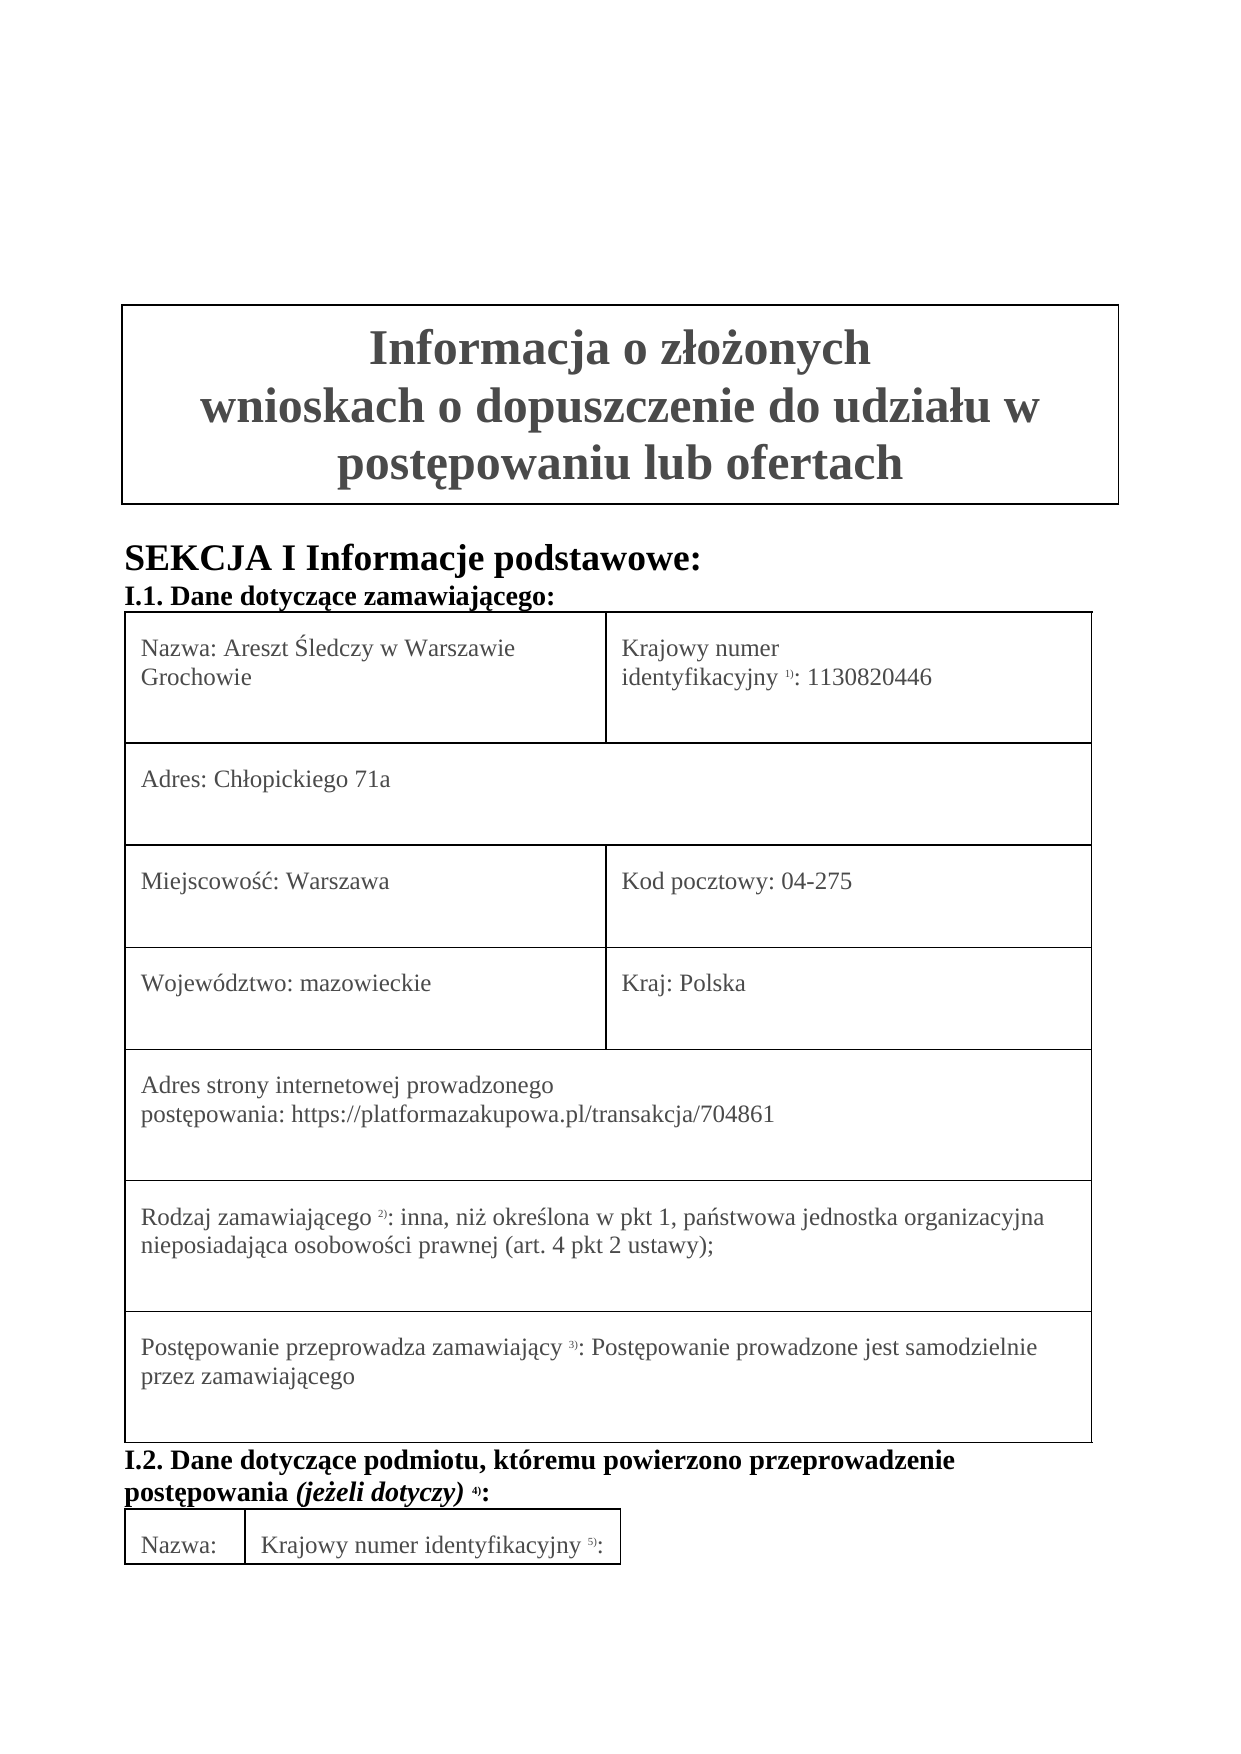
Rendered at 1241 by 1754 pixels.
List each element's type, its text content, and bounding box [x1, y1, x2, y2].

table_header Nazwa: [126, 1510, 244, 1563]
table_cell Adres: Chłopickiego 71a [126, 744, 1091, 844]
table_cell Adres strony internetowej prowadzonego postępowania: https://platformazakupowa.pl/transakcja/704861 [126, 1050, 1091, 1180]
text I.1. Dane dotyczące zamawiającego: [124, 579, 1093, 611]
table_header Nazwa: Areszt Śledczy w Warszawie Grochowie [126, 613, 605, 742]
table_cell Województwo: mazowieckie [126, 948, 605, 1049]
table_header Krajowy numer identyfikacyjny 1): 1130820446 [607, 613, 1091, 742]
table_cell Rodzaj zamawiającego 2): inna, niż określona w pkt 1, państwowa jednostka organizacyjna nieposiadająca osobowości prawnej (art. 4 pkt 2 ustawy); [126, 1181, 1091, 1311]
text I.2. Dane dotyczące podmiotu, któremu powierzono przeprowadzenie postępowania (jeżeli dotyczy) 4): [124, 1443, 1093, 1508]
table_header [246, 1510, 620, 1563]
text SEKCJA I Informacje podstawowe: [124, 536, 1093, 579]
table_cell Miejscowość: Warszawa [126, 846, 605, 947]
table_cell Kraj: Polska [607, 948, 1091, 1049]
table_cell Kod pocztowy: 04-275 [607, 846, 1091, 947]
table_cell Postępowanie przeprowadza zamawiający 3): Postępowanie prowadzone jest samodzielnie przez zamawiającego [126, 1312, 1091, 1442]
text Informacja o złożonych wnioskach o dopuszczenie do udziału w postępowaniu lub ofertach [123, 306, 1118, 503]
